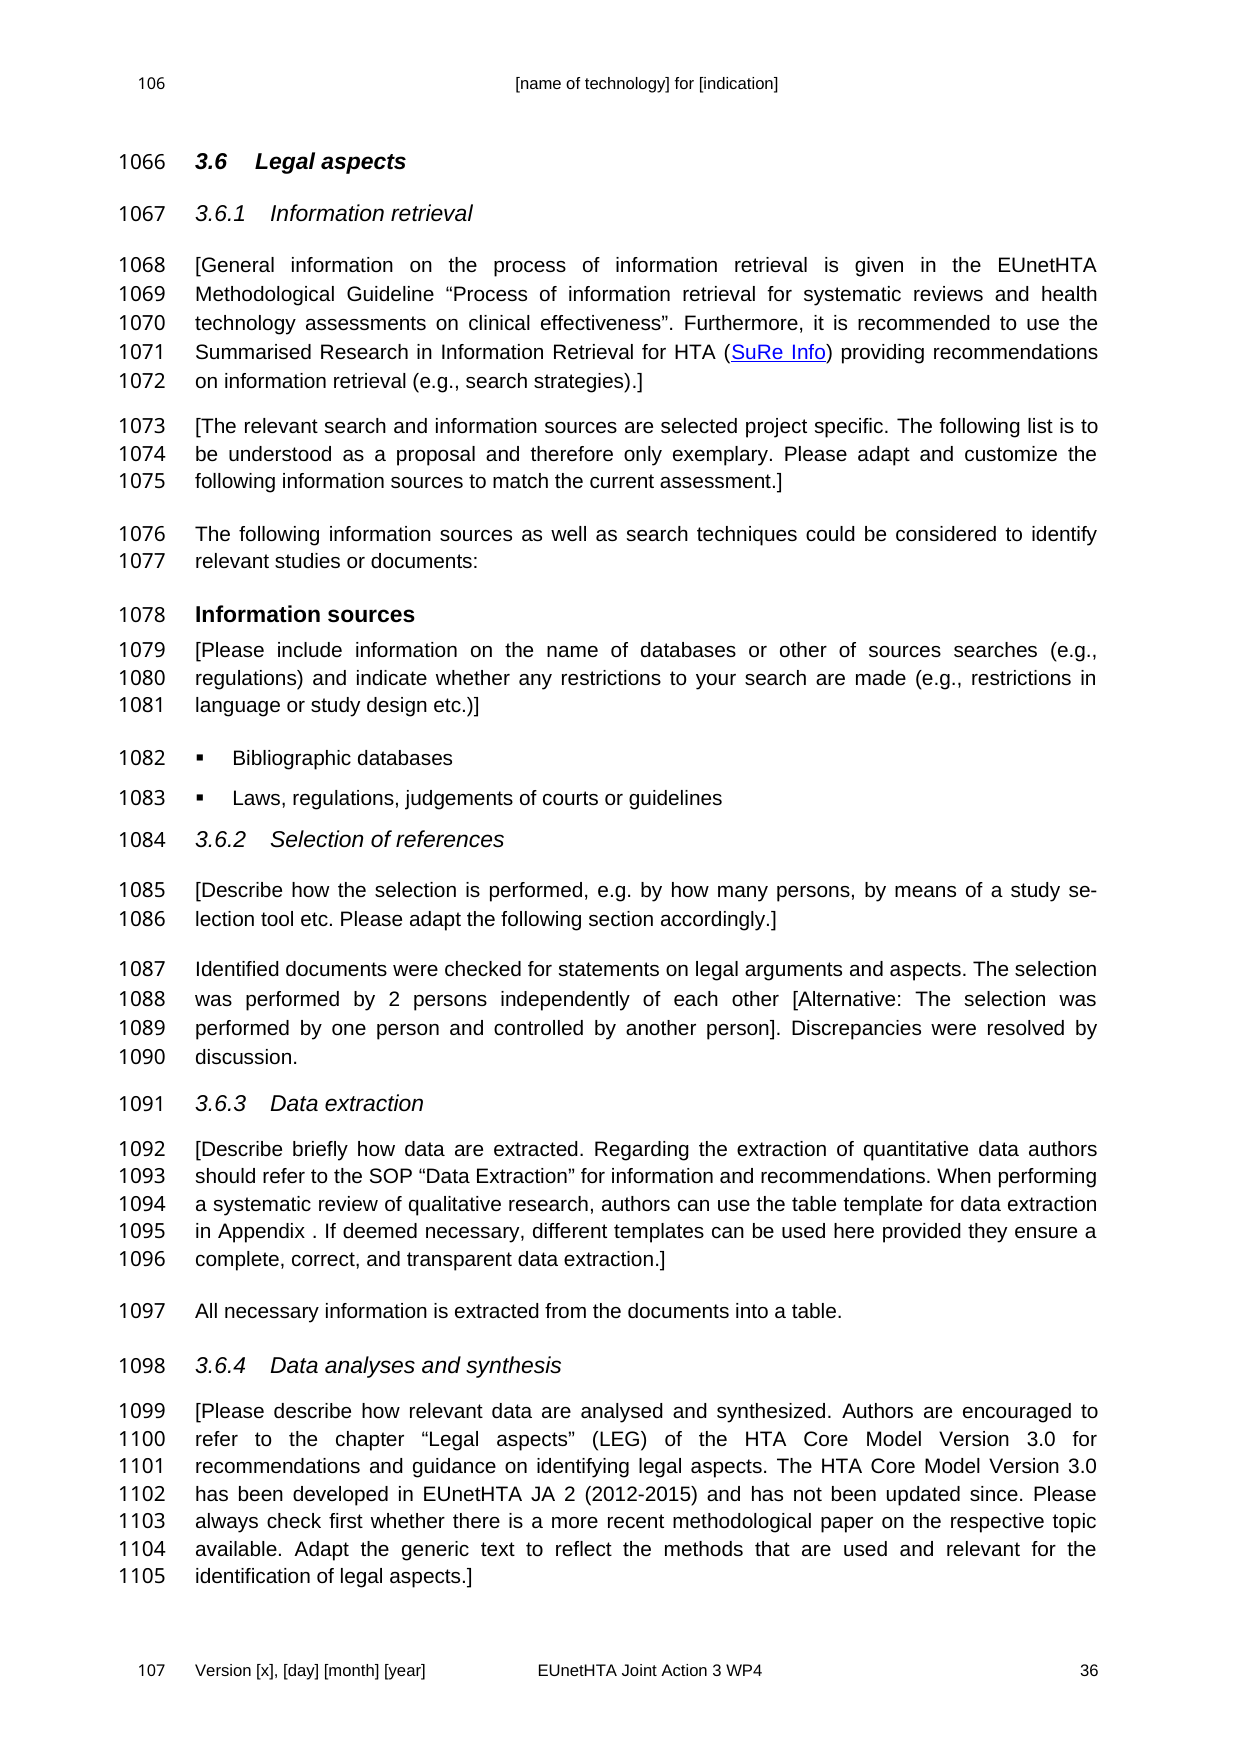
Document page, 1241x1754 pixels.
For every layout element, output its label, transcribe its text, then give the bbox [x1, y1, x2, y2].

subtitle Data analyses and synthesis [195, 1352, 1098, 1378]
text [The relevant search and information sources are selected project specific. The following list is to be understood as a proposal and therefore only exemplary. Please adapt and customize the following information sources to match the current assessment.] [195, 414, 1098, 493]
text [Describe how the selection is performed, e.g. by how many persons, by means of a study se-lection tool etc. Please adapt the following section accordingly.] [195, 873, 1098, 931]
text Laws, regulations, judgements of courts or guidelines [195, 786, 1098, 809]
subtitle Data extraction [195, 1089, 1098, 1116]
text [Describe briefly how data are extracted. Regarding the extraction of quantitative data authors should refer to the SOP “Data Extraction” for information and recommendations. When performing a systematic review of qualitative research, authors can use the table template for data extraction in Appendix . If deemed necessary, different templates can be used here provided they ensure a complete, correct, and transparent data extraction.] [195, 1137, 1098, 1271]
text Identified documents were checked for statements on legal arguments and aspects. The selection was performed by 2 persons independently of each other [Alternative: The selection was performed by one person and controlled by another person]. Discrepancies were resolved by discussion. [195, 952, 1098, 1069]
text [General information on the process of information retrieval is given in the EUnetHTA Methodological Guideline “Process of information retrieval for systematic reviews and health technology assessments on clinical effectiveness”. Furthermore, it is recommended to use the Summarised Research in Information Retrieval for HTA (SuRe Info) providing recommendations on information retrieval (e.g., search strategies).] [195, 247, 1098, 393]
text Information sources [195, 601, 1098, 628]
text Bibliographic databases [195, 745, 1098, 769]
subtitle Legal aspects [195, 148, 1098, 174]
subtitle Selection of references [195, 826, 1098, 852]
text [Please describe how relevant data are analysed and synthesized. Authors are encouraged to refer to the chapter “Legal aspects” (LEG) of the HTA Core Model Version 3.0 for recommendations and guidance on identifying legal aspects. The HTA Core Model Version 3.0 has been developed in EUnetHTA JA 2 (2012-2015) and has not been updated since. Please always check first whether there is a more recent methodological paper on the respective topic available. Adapt the generic text to reflect the methods that are used and relevant for the identification of legal aspects.] [195, 1399, 1098, 1588]
subtitle Information retrieval [195, 200, 1098, 226]
text All necessary information is extracted from the documents into a table. [195, 1299, 1098, 1323]
text The following information sources as well as search techniques could be considered to identify relevant studies or documents: [195, 521, 1098, 573]
text [Please include information on the name of databases or other of sources searches (e.g., regulations) and indicate whether any restrictions to your search are made (e.g., restrictions in language or study design etc.)] [195, 638, 1098, 717]
